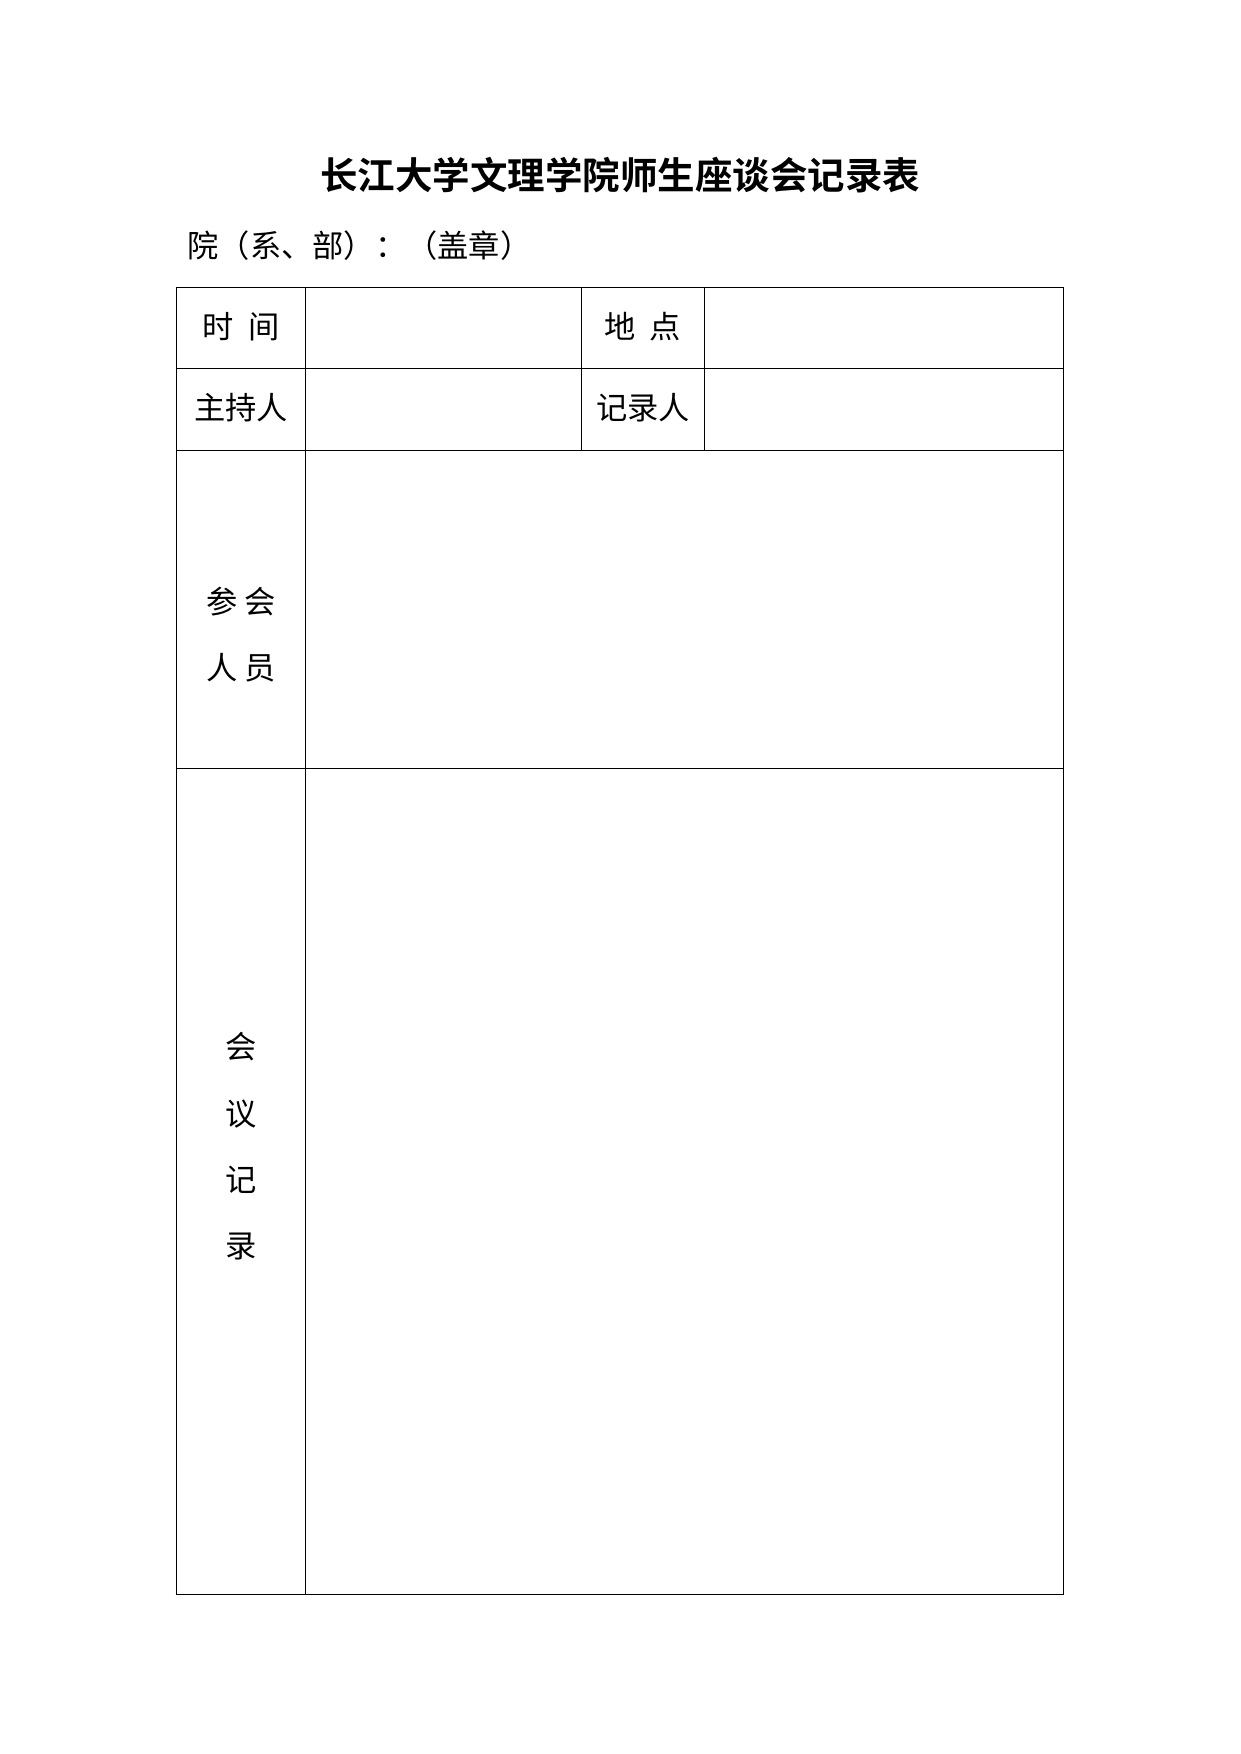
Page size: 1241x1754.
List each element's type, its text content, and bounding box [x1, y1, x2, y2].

table_cell [306, 451, 1063, 768]
table_cell 会 议 记 录 [177, 769, 305, 1593]
table_cell [705, 369, 1063, 449]
table_cell 主持人 [177, 369, 305, 449]
table_cell 记录人 [582, 369, 704, 449]
table_header [306, 288, 581, 368]
table_header 时 间 [177, 288, 305, 368]
text 长江大学文理学院师生座谈会记录表 [187, 146, 1053, 200]
table_header [705, 288, 1063, 368]
table_cell 参 会 人 员 [177, 451, 305, 768]
table_cell [306, 369, 581, 449]
table_cell [306, 769, 1063, 1593]
text 院（系、部）：（盖章） [187, 221, 1053, 266]
table_header 地 点 [582, 288, 704, 368]
